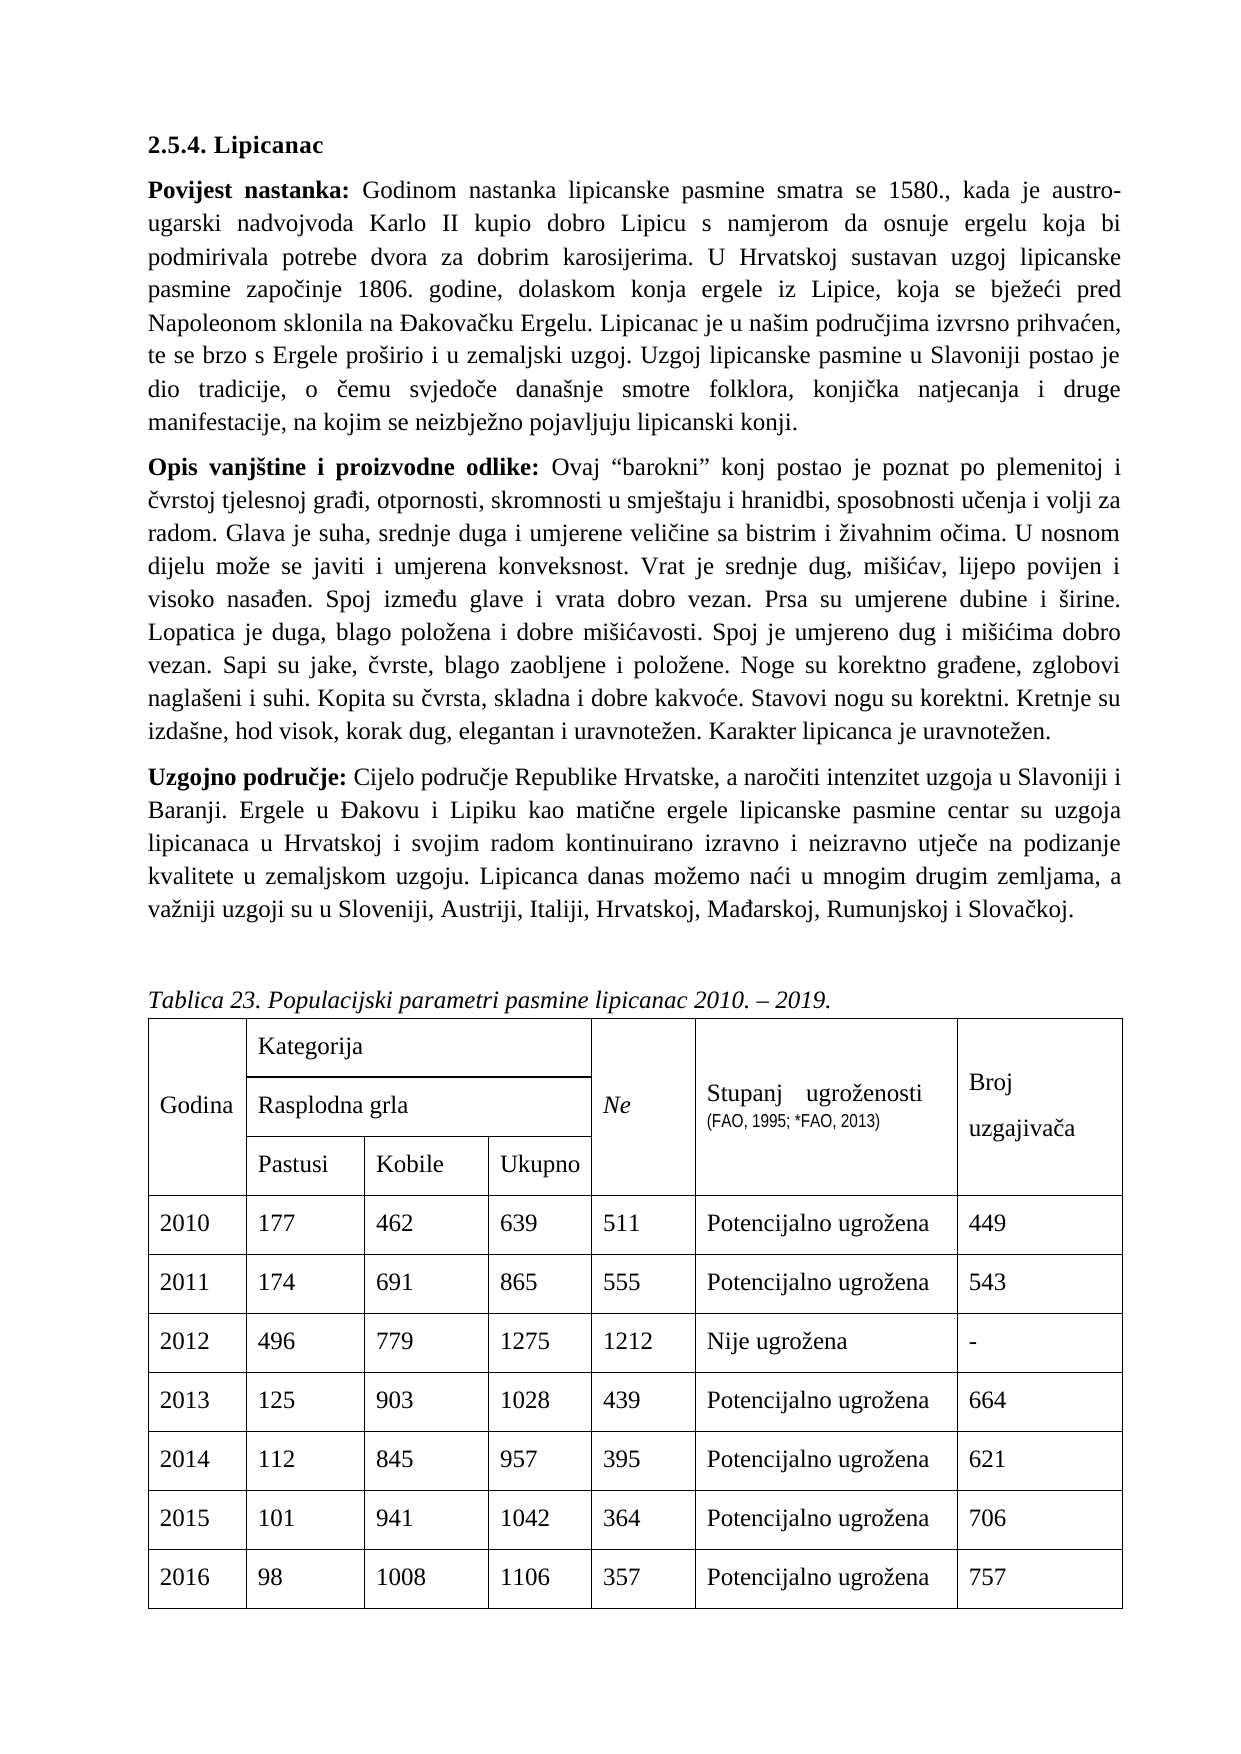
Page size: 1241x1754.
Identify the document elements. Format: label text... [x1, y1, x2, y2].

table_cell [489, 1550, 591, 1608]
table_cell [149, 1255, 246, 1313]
text Opis vanjštine i proizvodne odlike: Ovaj “barokni” konj postao je poznat po plemenitoj i čvrstoj tjelesnoj građi, otpornosti, skromnosti u smještaju i hranidbi, sposobnosti učenja i volji za radom. Glava je suha, srednje duga i umjerene veličine sa bistrim i živahnim očima. U nosnom dijelu može se javiti i umjerena konveksnost. Vrat je srednje dug, mišićav, lijepo povijen i visoko nasađen. Spoj između glave i vrata dobro vezan. Prsa su umjerene dubine i širine. Lopatica je duga, blago položena i dobre mišićavosti. Spoj je umjereno dug i mišićima dobro vezan. Sapi su jake, čvrste, blago zaobljene i položene. Noge su korektno građene, zglobovi naglašeni i suhi. Kopita su čvrsta, skladna i dobre kakvoće. Stavovi nogu su korektni. Kretnje su izdašne, hod visok, korak dug, elegantan i uravnotežen. Karakter lipicanca je uravnotežen. [148, 452, 1122, 745]
text Uzgojno područje: Cijelo područje Republike Hrvatske, a naročiti intenzitet uzgoja u Slavoniji i Baranji. Ergele u Đakovu i Lipiku kao matične ergele lipicanske pasmine centar su uzgoja lipicanaca u Hrvatskoj i svojim radom kontinuirano izravno i neizravno utječe na podizanje kvalitete u zemaljskom uzgoju. Lipicanca danas možemo naći u mnogim drugim zemljama, a važniji uzgoji su u Sloveniji, Austriji, Italiji, Hrvatskoj, Mađarskoj, Rumunjskoj i Slovačkoj. [148, 762, 1122, 923]
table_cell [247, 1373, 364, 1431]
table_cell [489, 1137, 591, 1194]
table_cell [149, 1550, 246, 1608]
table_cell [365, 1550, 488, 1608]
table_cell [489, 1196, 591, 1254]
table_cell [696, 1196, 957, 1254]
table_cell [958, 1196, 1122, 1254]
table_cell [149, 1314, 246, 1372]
subtitle Tablica 23. Populacijski parametri pasmine lipicanac 2010. – 2019. [148, 985, 1122, 1014]
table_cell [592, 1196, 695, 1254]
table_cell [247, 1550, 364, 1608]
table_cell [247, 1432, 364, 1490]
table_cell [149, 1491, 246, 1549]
subtitle 2.5.4. Lipicanac [148, 131, 1122, 159]
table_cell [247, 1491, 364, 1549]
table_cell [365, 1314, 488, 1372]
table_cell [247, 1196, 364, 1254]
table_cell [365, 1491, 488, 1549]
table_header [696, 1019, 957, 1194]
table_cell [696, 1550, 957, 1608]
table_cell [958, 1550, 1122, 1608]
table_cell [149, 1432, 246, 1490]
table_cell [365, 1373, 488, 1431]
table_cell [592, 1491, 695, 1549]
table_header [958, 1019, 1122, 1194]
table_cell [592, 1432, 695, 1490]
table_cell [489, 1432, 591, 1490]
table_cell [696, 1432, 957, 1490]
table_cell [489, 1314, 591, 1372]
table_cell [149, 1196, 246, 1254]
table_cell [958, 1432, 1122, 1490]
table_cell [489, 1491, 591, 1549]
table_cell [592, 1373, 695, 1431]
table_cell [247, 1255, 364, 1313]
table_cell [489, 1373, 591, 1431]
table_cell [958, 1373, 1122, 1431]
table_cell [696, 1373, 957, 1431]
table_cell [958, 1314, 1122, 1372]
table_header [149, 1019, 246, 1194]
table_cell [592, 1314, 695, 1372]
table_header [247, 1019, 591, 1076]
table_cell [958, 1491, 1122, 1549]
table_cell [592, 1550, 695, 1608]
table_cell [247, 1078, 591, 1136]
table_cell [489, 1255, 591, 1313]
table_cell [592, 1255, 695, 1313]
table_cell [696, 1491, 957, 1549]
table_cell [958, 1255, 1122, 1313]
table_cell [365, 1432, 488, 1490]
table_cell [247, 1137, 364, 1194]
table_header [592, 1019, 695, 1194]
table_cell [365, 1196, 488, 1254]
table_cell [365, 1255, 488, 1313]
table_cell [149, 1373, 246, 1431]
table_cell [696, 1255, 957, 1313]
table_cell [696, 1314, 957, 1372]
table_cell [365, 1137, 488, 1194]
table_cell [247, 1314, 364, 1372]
text Povijest nastanka: Godinom nastanka lipicanske pasmine smatra se 1580., kada je austro-ugarski nadvojvoda Karlo II kupio dobro Lipicu s namjerom da osnuje ergelu koja bi podmirivala potrebe dvora za dobrim karosijerima. U Hrvatskoj sustavan uzgoj lipicanske pasmine započinje 1806. godine, dolaskom konja ergele iz Lipice, koja se bježeći pred Napoleonom sklonila na Đakovačku Ergelu. Lipicanac je u našim područjima izvrsno prihvaćen, te se brzo s Ergele proširio i u zemaljski uzgoj. Uzgoj lipicanske pasmine u Slavoniji postao je dio tradicije, o čemu svjedoče današnje smotre folklora, konjička natjecanja i druge manifestacije, na kojim se neizbježno pojavljuju lipicanski konji. [148, 176, 1122, 435]
